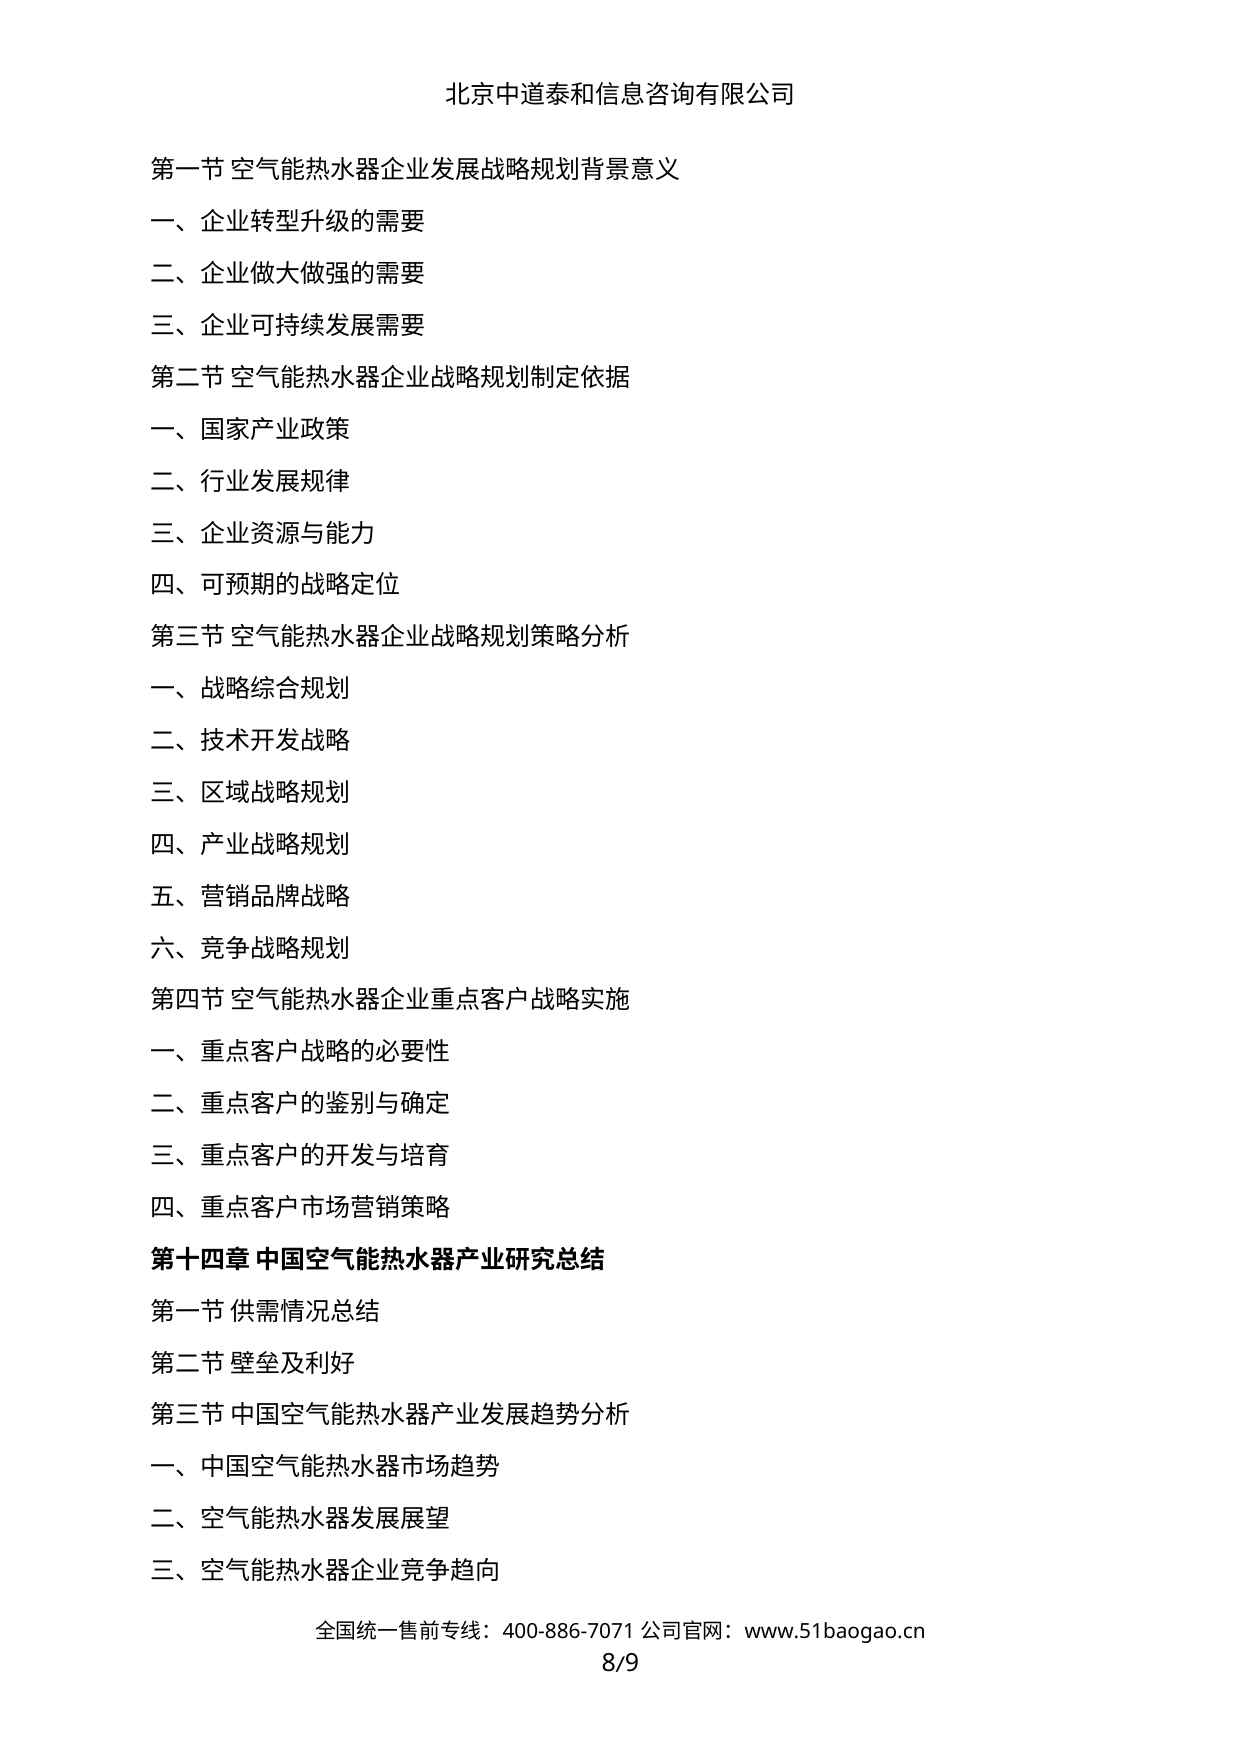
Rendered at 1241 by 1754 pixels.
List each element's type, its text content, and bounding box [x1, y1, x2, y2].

text 二、行业发展规律 [150, 461, 1090, 497]
text 第一节 空气能热水器企业发展战略规划背景意义 [150, 150, 1090, 186]
text 第一节 供需情况总结 [150, 1291, 1090, 1327]
text 四、产业战略规划 [150, 824, 1090, 861]
text 二、技术开发战略 [150, 721, 1090, 757]
text 四、重点客户市场营销策略 [150, 1187, 1090, 1224]
text 三、空气能热水器企业竞争趋向 [150, 1551, 1090, 1587]
text 三、重点客户的开发与培育 [150, 1136, 1090, 1172]
text 二、重点客户的鉴别与确定 [150, 1084, 1090, 1120]
text 第二节 壁垒及利好 [150, 1343, 1090, 1379]
text 三、区域战略规划 [150, 772, 1090, 809]
text 一、重点客户战略的必要性 [150, 1032, 1090, 1068]
text 五、营销品牌战略 [150, 876, 1090, 912]
text 第二节 空气能热水器企业战略规划制定依据 [150, 357, 1090, 394]
text 四、可预期的战略定位 [150, 565, 1090, 601]
text 三、企业可持续发展需要 [150, 306, 1090, 342]
text 六、竞争战略规划 [150, 928, 1090, 964]
text 第四节 空气能热水器企业重点客户战略实施 [150, 980, 1090, 1016]
text 第三节 中国空气能热水器产业发展趋势分析 [150, 1395, 1090, 1431]
text 一、中国空气能热水器市场趋势 [150, 1447, 1090, 1483]
text 第十四章 中国空气能热水器产业研究总结 [150, 1239, 1090, 1276]
text 一、国家产业政策 [150, 409, 1090, 446]
text 一、战略综合规划 [150, 669, 1090, 705]
text 二、企业做大做强的需要 [150, 254, 1090, 290]
text 二、空气能热水器发展展望 [150, 1499, 1090, 1535]
text 第三节 空气能热水器企业战略规划策略分析 [150, 617, 1090, 653]
text 一、企业转型升级的需要 [150, 202, 1090, 238]
text 三、企业资源与能力 [150, 513, 1090, 549]
